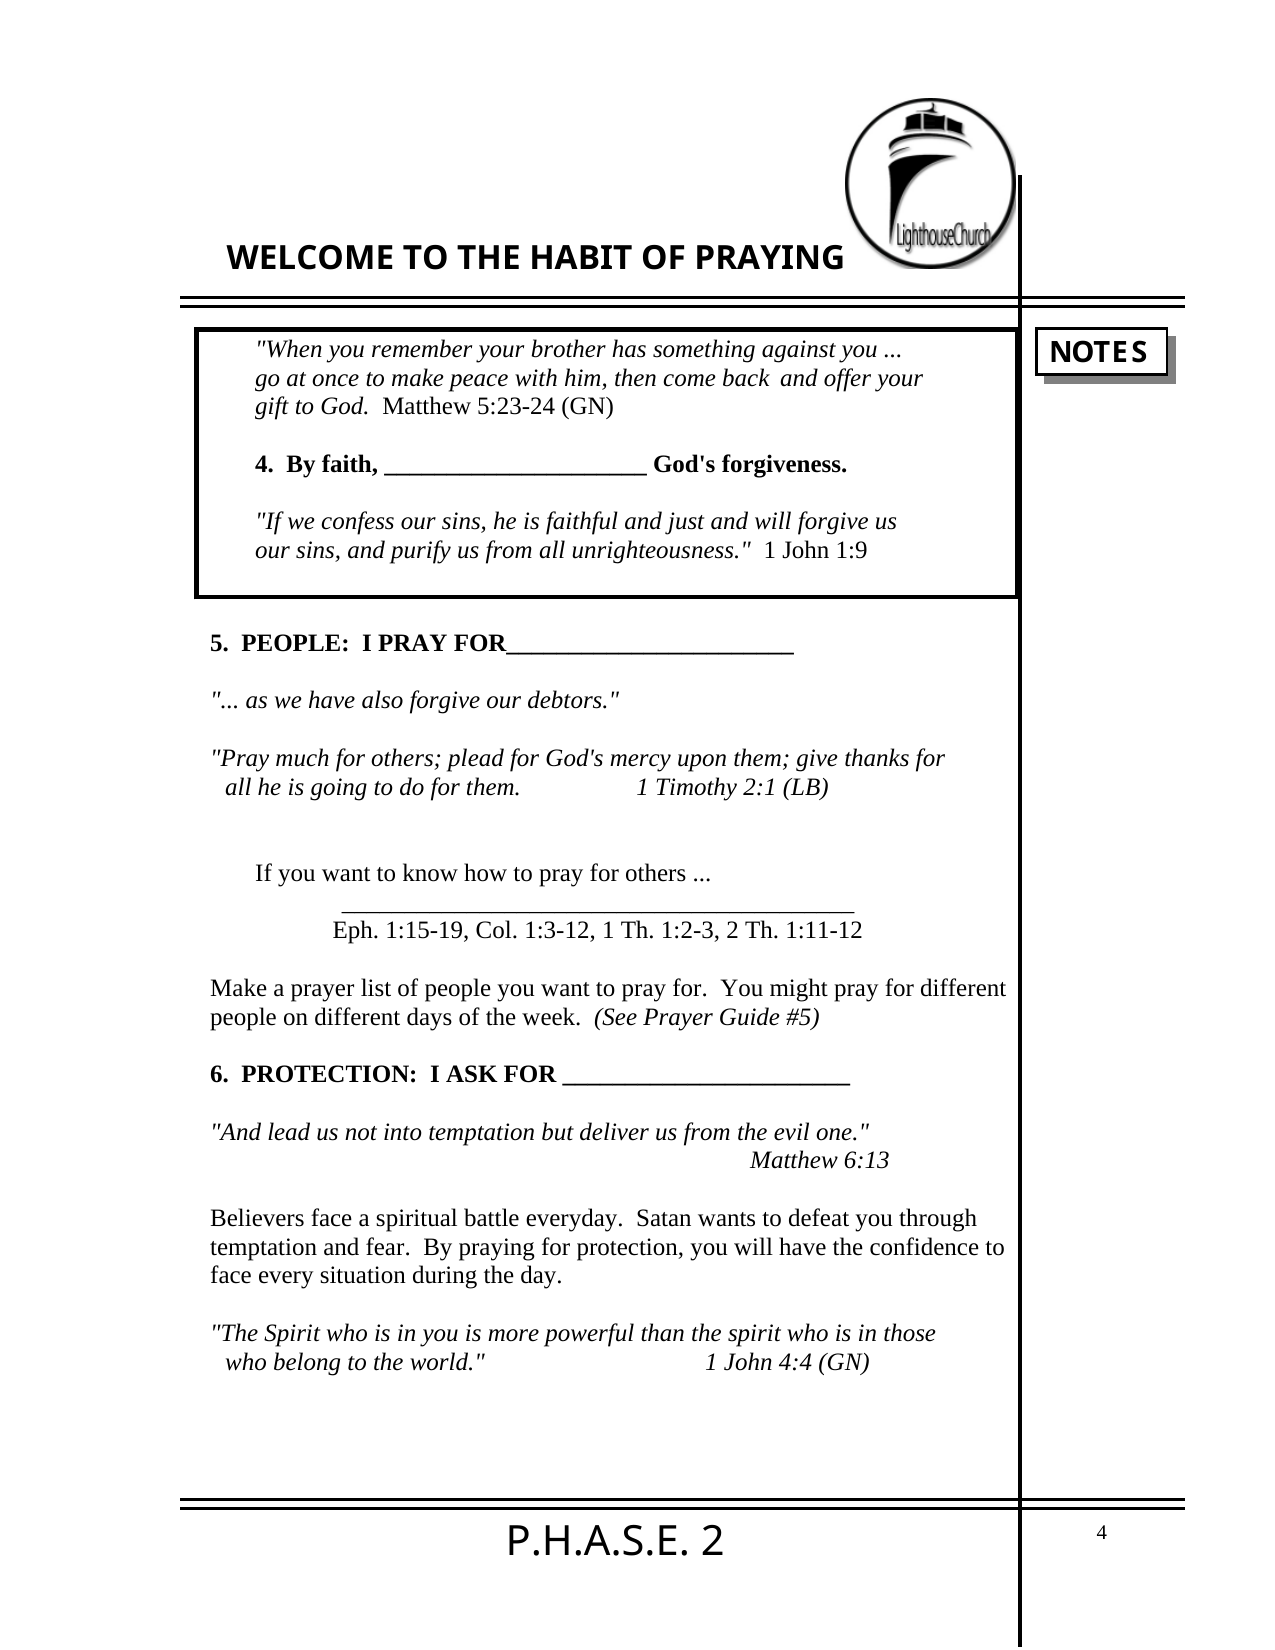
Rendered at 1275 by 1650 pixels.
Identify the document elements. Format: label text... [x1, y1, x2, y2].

text 6. PROTECTION: I ASK FOR _______________________ [180, 1059, 1016, 1088]
text go at once to make peace with him, then come back and offer your [199, 356, 1015, 384]
text "Pray much for others; plead for God's mercy upon them; give thanks for all he is going to do for them. 1 Timothy 2:1 (LB) [210, 743, 971, 801]
text gift to God. Matthew 5:23-24 (GN) [199, 384, 1015, 420]
text If you want to know how to pray for others ... [180, 858, 1016, 887]
text "... as we have also forgive our debtors." [210, 686, 971, 714]
text 4. By faith, _____________________ God's forgiveness. [199, 442, 1015, 478]
text Eph. 1:15-19, Col. 1:3-12, 1 Th. 1:2-3, 2 Th. 1:11-12 [180, 916, 1016, 944]
text Believers face a spiritual battle everyday. Satan wants to defeat you through temptation and fear. By praying for protection, you will have the confidence to face every situation during the day. [210, 1203, 1016, 1289]
text "If we confess our sins, he is faithful and just and will forgive us [199, 499, 1015, 528]
text our sins, and purify us from all unrighteousness." 1 John 1:9 [199, 528, 1015, 564]
picture [845, 98, 1016, 269]
text "When you remember your brother has something against you ... [199, 332, 1015, 356]
text _________________________________________ [180, 887, 1016, 916]
text Make a prayer list of people you want to pray for. You might pray for different people on different days of the week. (See Prayer Guide #5) [210, 973, 1016, 1031]
text "And lead us not into temptation but deliver us from the evil one." [210, 1117, 971, 1146]
text "The Spirit who is in you is more powerful than the spirit who is in those who belong to the world." 1 John 4:4 (GN) [210, 1318, 971, 1376]
text 5. PEOPLE: I PRAY FOR_______________________ [180, 628, 1016, 657]
text Matthew 6:13 [750, 1146, 971, 1174]
